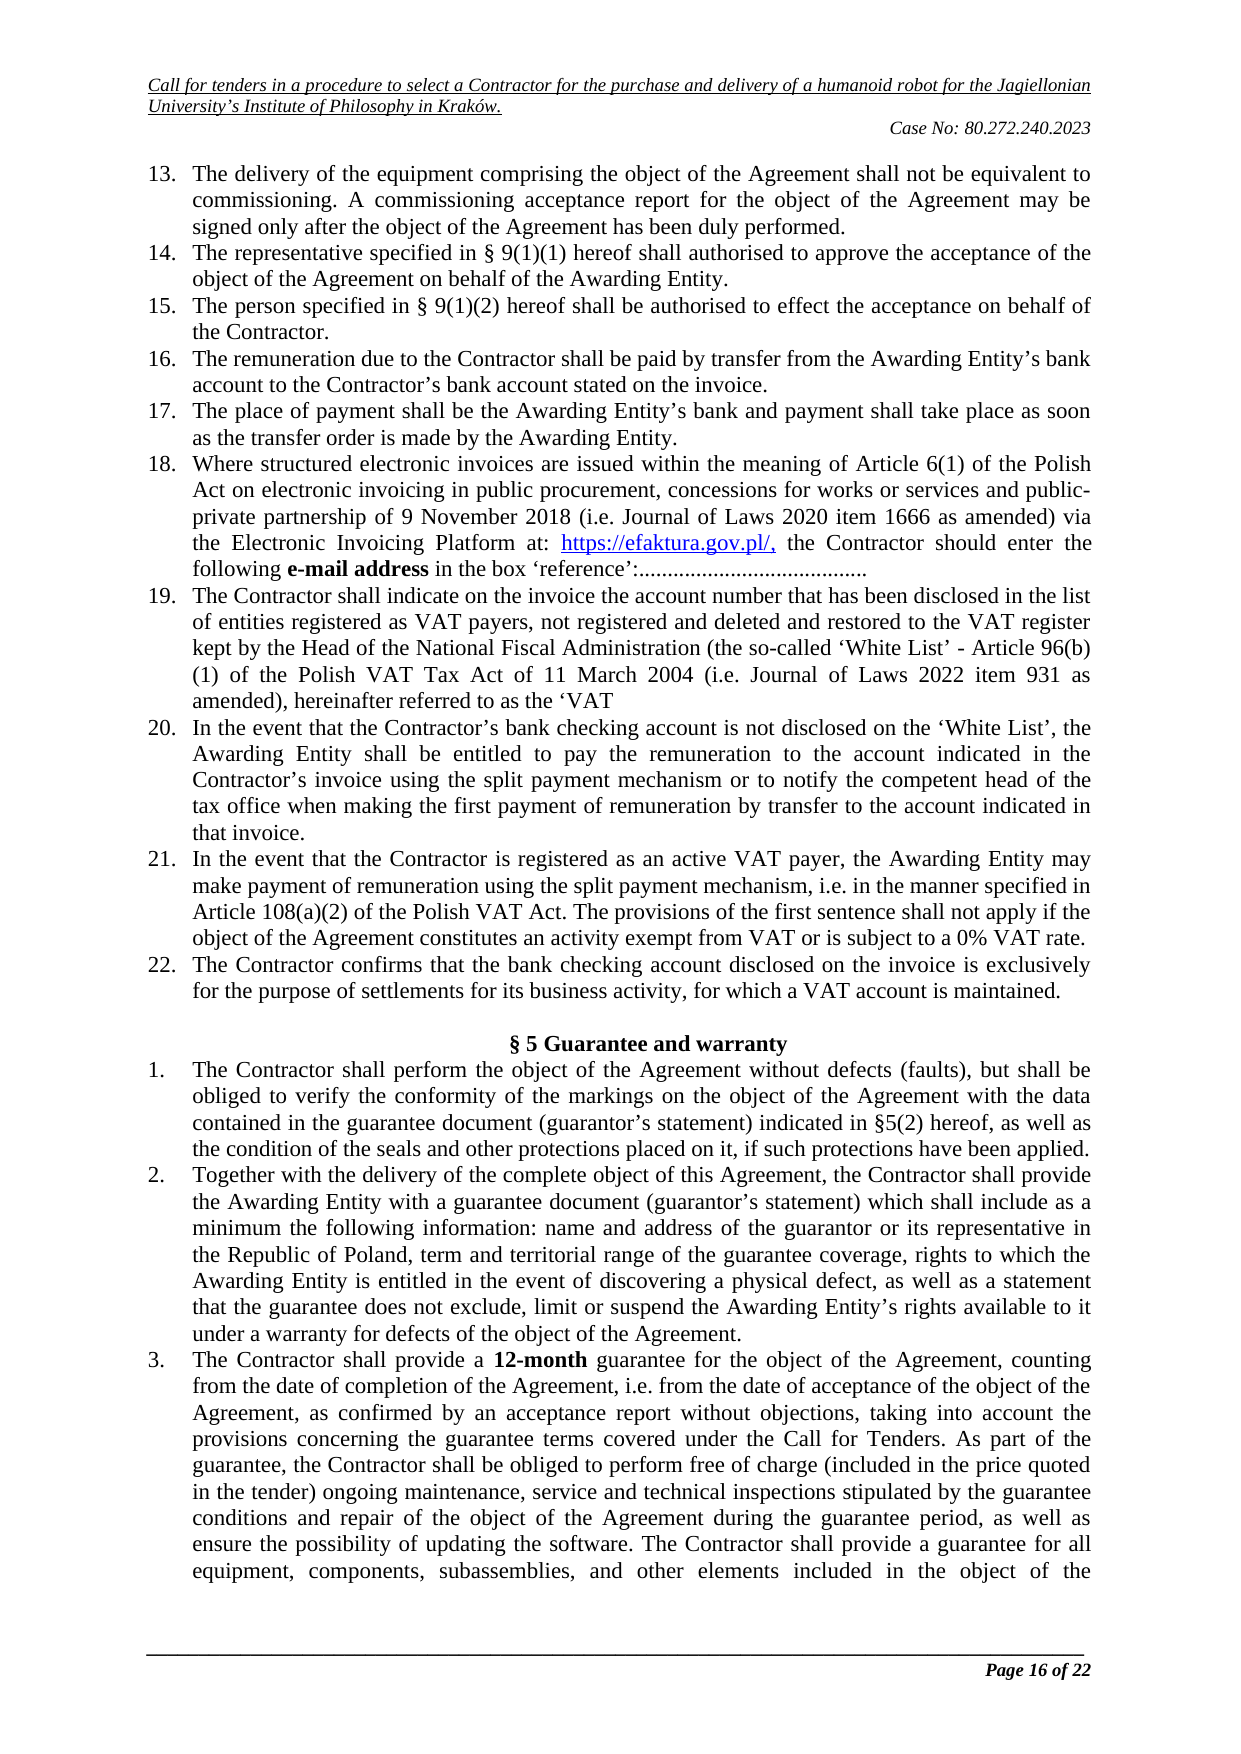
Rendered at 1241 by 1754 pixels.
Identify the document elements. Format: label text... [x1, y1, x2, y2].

list Where structured electronic invoices are issued within the meaning of Article 6(1) of the Polish Act on electronic invoicing in public procurement, concessions for works or services and public-private partnership of 9 November 2018 (i.e. Journal of Laws 2020 item 1666 as amended) via the Electronic Invoicing Platform at: https://efaktura.gov.pl/, the Contractor should enter the following e-mail address in the box ‘reference’:........................................ [148, 450, 1093, 582]
list In the event that the Contractor’s bank checking account is not disclosed on the ‘White List’, the Awarding Entity shall be entitled to pay the remuneration to the account indicated in the Contractor’s invoice using the split payment mechanism or to notify the competent head of the tax office when making the first payment of remuneration by transfer to the account indicated in that invoice. [148, 713, 1093, 845]
list The place of payment shall be the Awarding Entity’s bank and payment shall take place as soon as the transfer order is made by the Awarding Entity. [148, 397, 1093, 450]
text § 5 Guarantee and warranty [204, 1030, 1093, 1056]
list Together with the delivery of the complete object of this Agreement, the Contractor shall provide the Awarding Entity with a guarantee document (guarantor’s statement) which shall include as a minimum the following information: name and address of the guarantor or its representative in the Republic of Poland, term and territorial range of the guarantee coverage, rights to which the Awarding Entity is entitled in the event of discovering a physical defect, as well as a statement that the guarantee does not exclude, limit or suspend the Awarding Entity’s rights available to it under a warranty for defects of the object of the Agreement. [148, 1162, 1093, 1346]
list The Contractor confirms that the bank checking account disclosed on the invoice is exclusively for the purpose of settlements for its business activity, for which a VAT account is maintained. [148, 951, 1093, 1003]
list The person specified in § 9(1)(2) hereof shall be authorised to effect the acceptance on behalf of the Contractor. [148, 292, 1093, 344]
list The remuneration due to the Contractor shall be paid by transfer from the Awarding Entity’s bank account to the Contractor’s bank account stated on the invoice. [148, 344, 1093, 397]
list In the event that the Contractor is registered as an active VAT payer, the Awarding Entity may make payment of remuneration using the split payment mechanism, i.e. in the manner specified in Article 108(a)(2) of the Polish VAT Act. The provisions of the first sentence shall not apply if the object of the Agreement constitutes an activity exempt from VAT or is subject to a 0% VAT rate. [148, 845, 1093, 951]
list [148, 1346, 1093, 1583]
list The Contractor shall perform the object of the Agreement without defects (faults), but shall be obliged to verify the conformity of the markings on the object of the Agreement with the data contained in the guarantee document (guarantor’s statement) indicated in §5(2) hereof, as well as the condition of the seals and other protections placed on it, if such protections have been applied. [148, 1056, 1093, 1162]
list The Contractor shall indicate on the invoice the account number that has been disclosed in the list of entities registered as VAT payers, not registered and deleted and restored to the VAT register kept by the Head of the National Fiscal Administration (the so-called ‘White List’ - Article 96(b)(1) of the Polish VAT Tax Act of 11 March 2004 (i.e. Journal of Laws 2022 item 931 as amended), hereinafter referred to as the ‘VAT [148, 582, 1093, 713]
list The representative specified in § 9(1)(1) hereof shall authorised to approve the acceptance of the object of the Agreement on behalf of the Awarding Entity. [148, 239, 1093, 292]
list The delivery of the equipment comprising the object of the Agreement shall not be equivalent to commissioning. A commissioning acceptance report for the object of the Agreement may be signed only after the object of the Agreement has been duly performed. [148, 160, 1093, 239]
